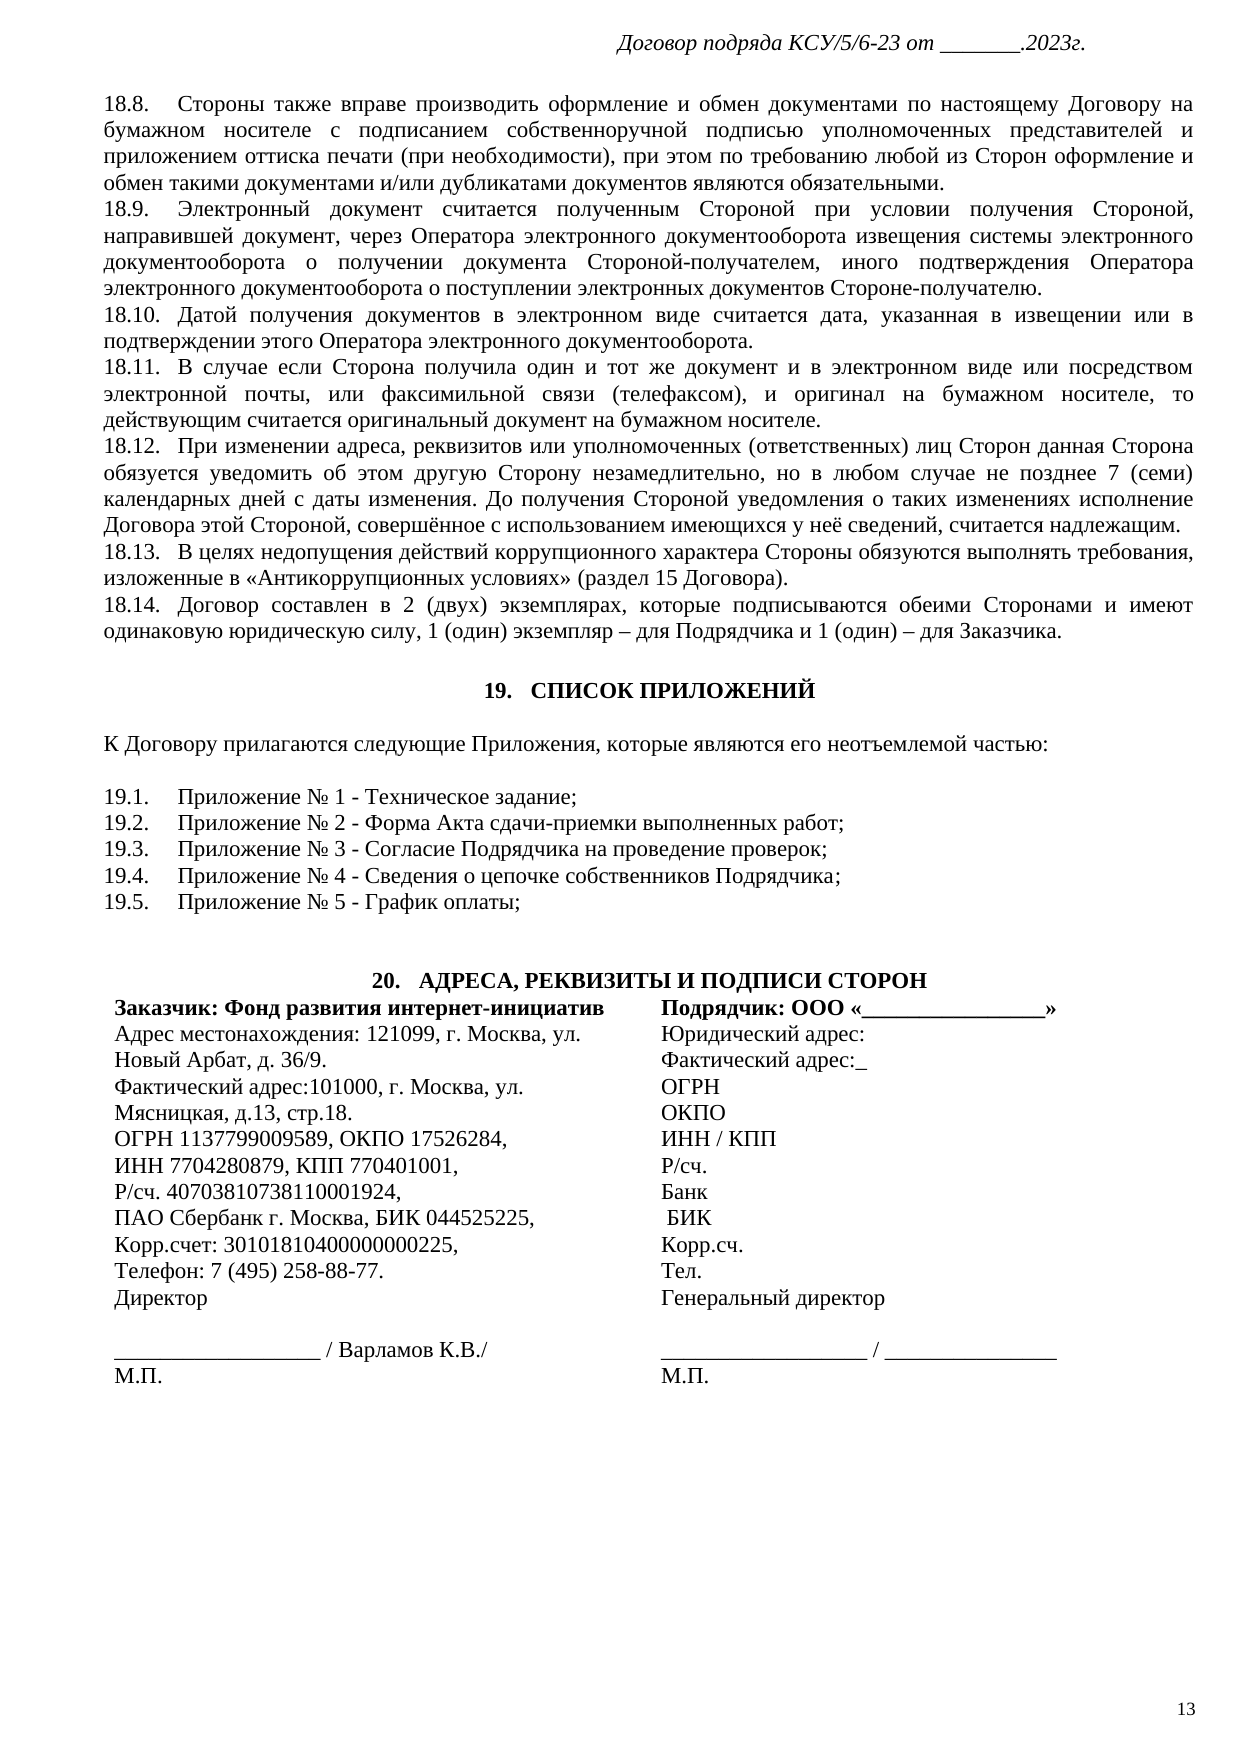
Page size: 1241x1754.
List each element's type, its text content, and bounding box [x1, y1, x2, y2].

list Договор составлен в 2 (двух) экземплярах, которые подписываются обеими Сторонами и имеют одинаковую юридическую силу, 1 (один) экземпляр – для Подрядчика и 1 (один) – для Заказчика. [103, 591, 1195, 643]
list Приложение № 4 - Сведения о цепочке собственников Подрядчика; [103, 862, 1195, 888]
list Стороны также вправе производить оформление и обмен документами по настоящему Договору на бумажном носителе с подписанием собственноручной подписью уполномоченных представителей и приложением оттиска печати (при необходимости), при этом по требованию любой из Сторон оформление и обмен такими документами и/или дубликатами документов являются обязательными. [103, 90, 1195, 195]
table_header Заказчик: Фонд развития интернет-инициатив Адрес местонахождения: 121099, г. Москва, ул. Новый Арбат, д. 36/9. Фактический адрес:101000, г. Москва, ул. Мясницкая, д.13, стр.18. ОГРН 1137799009589, ОКПО 17526284, ИНН 7704280879, КПП 770401001, Р/сч. 40703810738110001924, ПАО Сбербанк г. Москва, БИК 044525225, Корр.счет: 30101810400000000225, Телефон: 7 (495) 258-88-77. Директор __________________ / Варламов К.В./ М.П. [103, 994, 649, 1389]
list Приложение № 1 - Техническое задание; [103, 783, 1195, 809]
table_header Подрядчик: ООО «________________» Юридический адрес: Фактический адрес:_ ОГРН ОКПО ИНН / КПП Р/сч. Банк БИК Корр.сч. Тел. Генеральный директор __________________ / _______________ М.П. [650, 994, 1137, 1389]
text К Договору прилагаются следующие Приложения, которые являются его неотъемлемой частью: [103, 730, 1195, 756]
list В целях недопущения действий коррупционного характера Стороны обязуются выполнять требования, изложенные в «Антикоррупционных условиях» (раздел 15 Договора). [103, 538, 1195, 591]
list Приложение № 2 - Форма Акта сдачи-приемки выполненных работ; [103, 809, 1195, 836]
list Электронный документ считается полученным Стороной при условии получения Стороной, направившей документ, через Оператора электронного документооборота извещения системы электронного документооборота о получении документа Стороной-получателем, иного подтверждения Оператора электронного документооборота о поступлении электронных документов Стороне-получателю. [103, 195, 1195, 301]
list В случае если Сторона получила один и тот же документ и в электронном виде или посредством электронной почты, или факсимильной связи (телефаксом), и оригинал на бумажном носителе, то действующим считается оригинальный документ на бумажном носителе. [103, 353, 1195, 432]
list Приложение № 5 - График оплаты; [103, 888, 1195, 914]
list При изменении адреса, реквизитов или уполномоченных (ответственных) лиц Сторон данная Сторона обязуется уведомить об этом другую Сторону незамедлительно, но в любом случае не позднее 7 (семи) календарных дней с даты изменения. До получения Стороной уведомления о таких изменениях исполнение Договора этой Стороной, совершённое с использованием имеющихся у неё сведений, считается надлежащим. [103, 432, 1195, 538]
list АДРЕСА, РЕКВИЗИТЫ И ПОДПИСИ СТОРОН [103, 967, 1195, 994]
list Датой получения документов в электронном виде считается дата, указанная в извещении или в подтверждении этого Оператора электронного документооборота. [103, 301, 1195, 353]
list СПИСОК ПРИЛОЖЕНИЙ [103, 677, 1195, 704]
list Приложение № 3 - Согласие Подрядчика на проведение проверок; [103, 836, 1195, 862]
